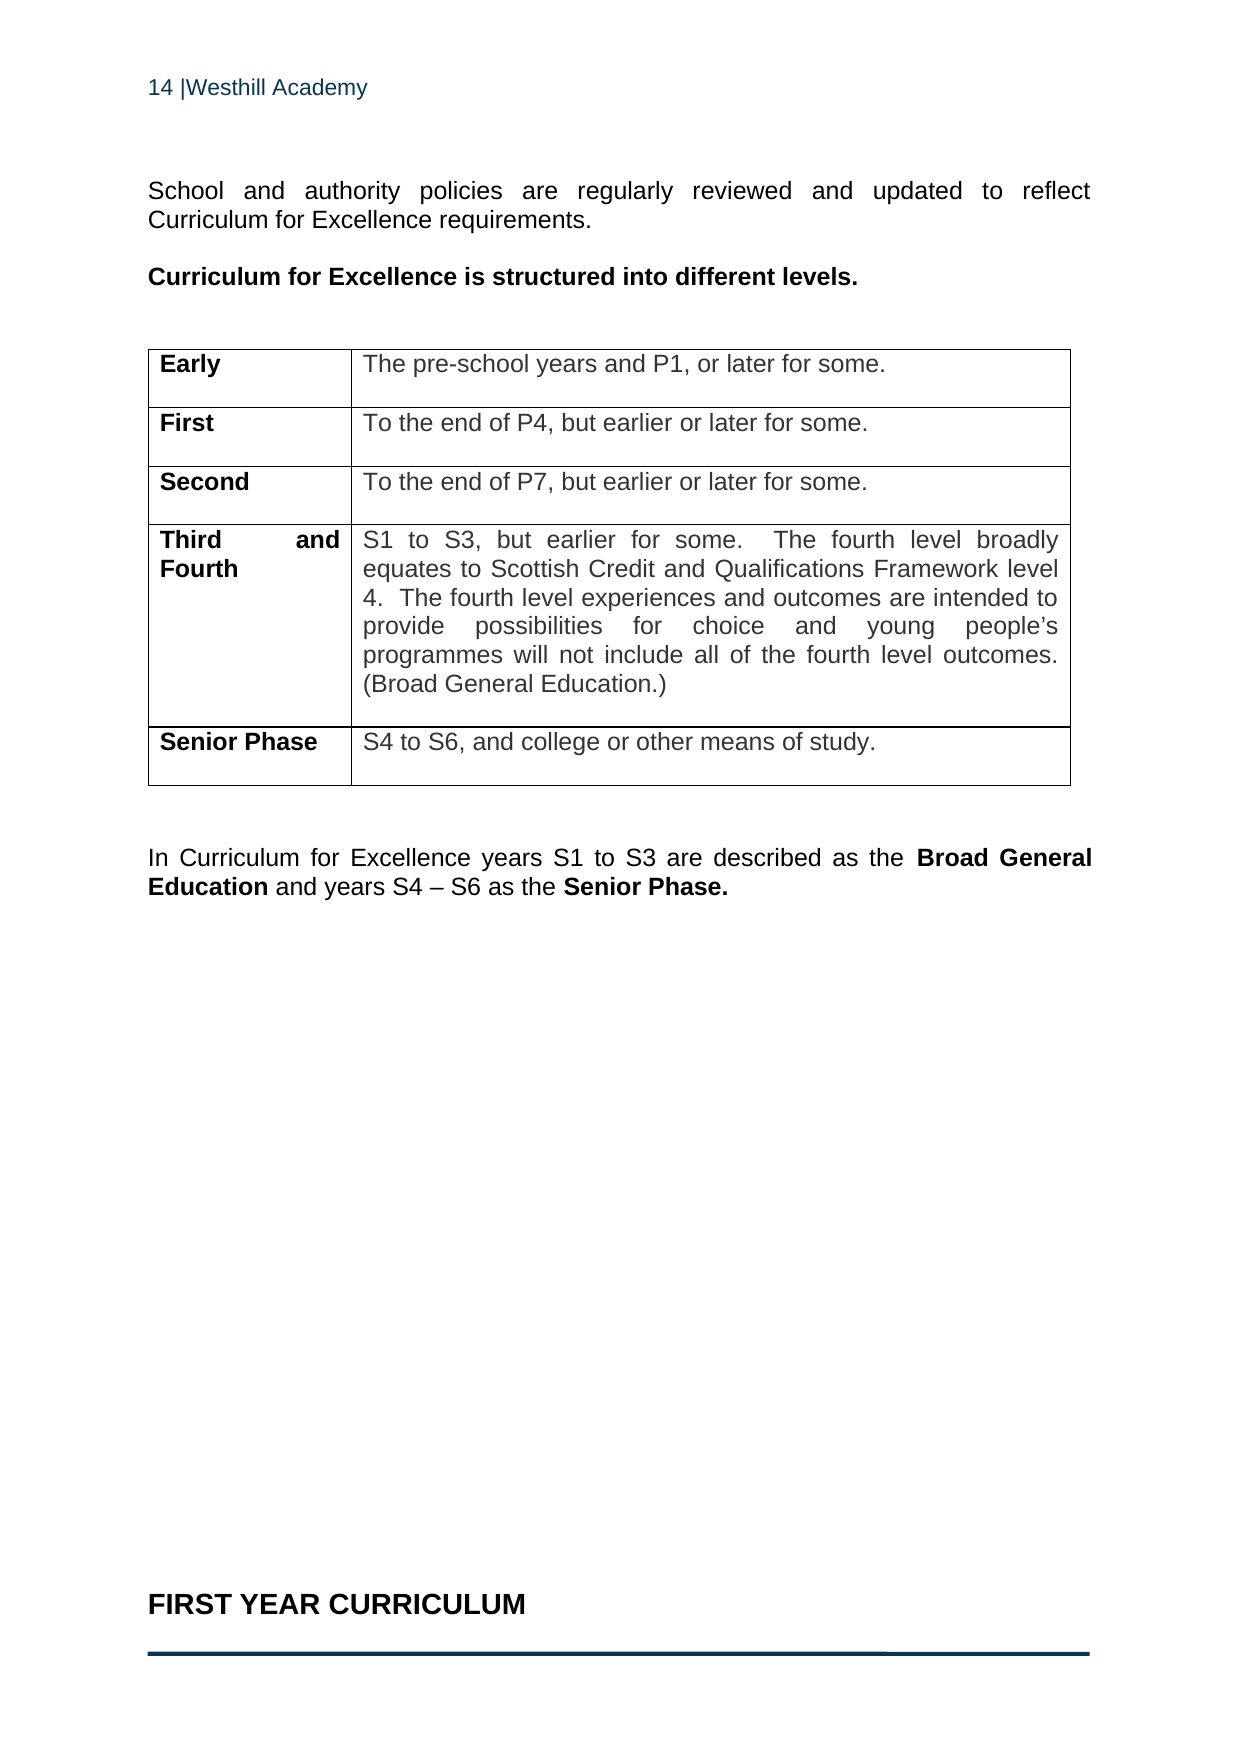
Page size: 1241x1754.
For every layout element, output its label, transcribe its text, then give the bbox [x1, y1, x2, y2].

text FIRST YEAR CURRICULUM [148, 1587, 1092, 1621]
table_cell S1 to S3, but earlier for some. The fourth level broadly equates to Scottish Credit and Qualifications Framework level 4. The fourth level experiences and outcomes are intended to provide possibilities for choice and young people’s programmes will not include all of the fourth level outcomes. (Broad General Education.) [352, 525, 1070, 726]
table_cell To the end of P7, but earlier or later for some. [352, 467, 1070, 524]
table_cell S4 to S6, and college or other means of study. [352, 728, 1070, 785]
table_cell Senior Phase [149, 728, 351, 785]
text In Curriculum for Excellence years S1 to S3 are described as the Broad General Education and years S4 – S6 as the Senior Phase. [148, 843, 1092, 901]
table_header Early [149, 350, 351, 407]
table_cell To the end of P4, but earlier or later for some. [352, 408, 1070, 466]
table_cell Third and Fourth [149, 525, 351, 726]
text School and authority policies are regularly reviewed and updated to reflect Curriculum for Excellence requirements. [148, 176, 1092, 233]
table_cell First [149, 408, 351, 466]
table_cell Second [149, 467, 351, 524]
table_header The pre-school years and P1, or later for some. [352, 350, 1070, 407]
text Curriculum for Excellence is structured into different levels. [148, 262, 1092, 291]
